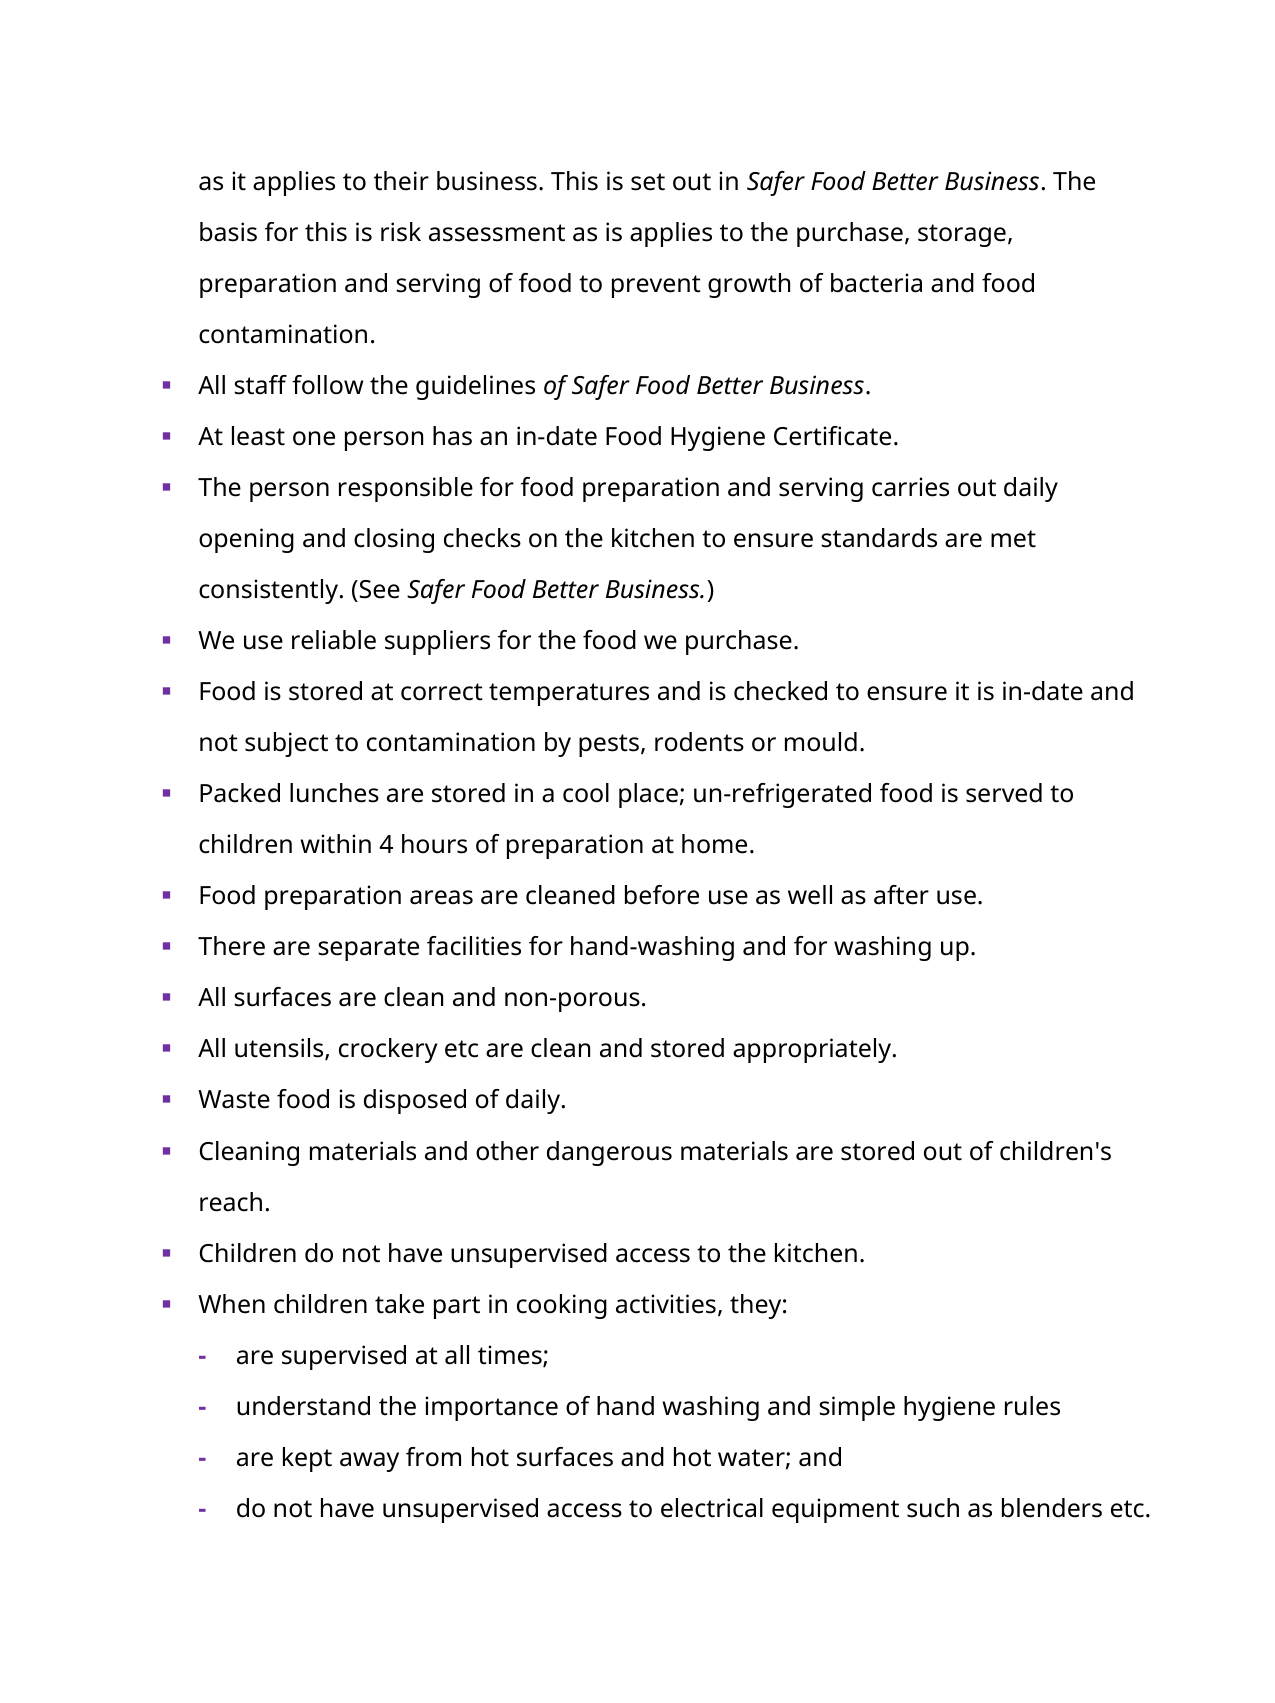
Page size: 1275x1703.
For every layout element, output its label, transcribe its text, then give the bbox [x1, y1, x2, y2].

list We use reliable suppliers for the food we purchase. [161, 623, 1155, 657]
list Children do not have unsupervised access to the kitchen. [161, 1235, 1155, 1269]
list are kept away from hot surfaces and hot water; and [198, 1439, 1155, 1473]
list All utensils, crockery etc are clean and stored appropriately. [161, 1031, 1155, 1065]
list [161, 163, 1155, 351]
list Cleaning materials and other dangerous materials are stored out of children's reach. [161, 1133, 1155, 1218]
list understand the importance of hand washing and simple hygiene rules [198, 1388, 1155, 1422]
list There are separate facilities for hand-washing and for washing up. [161, 929, 1155, 963]
list All staff follow the guidelines of Safer Food Better Business. [161, 368, 1155, 402]
list are supervised at all times; [198, 1337, 1155, 1371]
list The person responsible for food preparation and serving carries out daily opening and closing checks on the kitchen to ensure standards are met consistently. (See Safer Food Better Business.) [161, 470, 1155, 606]
list Food is stored at correct temperatures and is checked to ensure it is in-date and not subject to contamination by pests, rodents or mould. [161, 674, 1155, 759]
list Waste food is disposed of daily. [161, 1082, 1155, 1116]
list At least one person has an in-date Food Hygiene Certificate. [161, 419, 1155, 453]
list When children take part in cooking activities, they: [161, 1286, 1155, 1320]
list Packed lunches are stored in a cool place; un-refrigerated food is served to children within 4 hours of preparation at home. [161, 776, 1155, 861]
list All surfaces are clean and non-porous. [161, 980, 1155, 1014]
list do not have unsupervised access to electrical equipment such as blenders etc. [198, 1491, 1155, 1524]
list Food preparation areas are cleaned before use as well as after use. [161, 878, 1155, 912]
